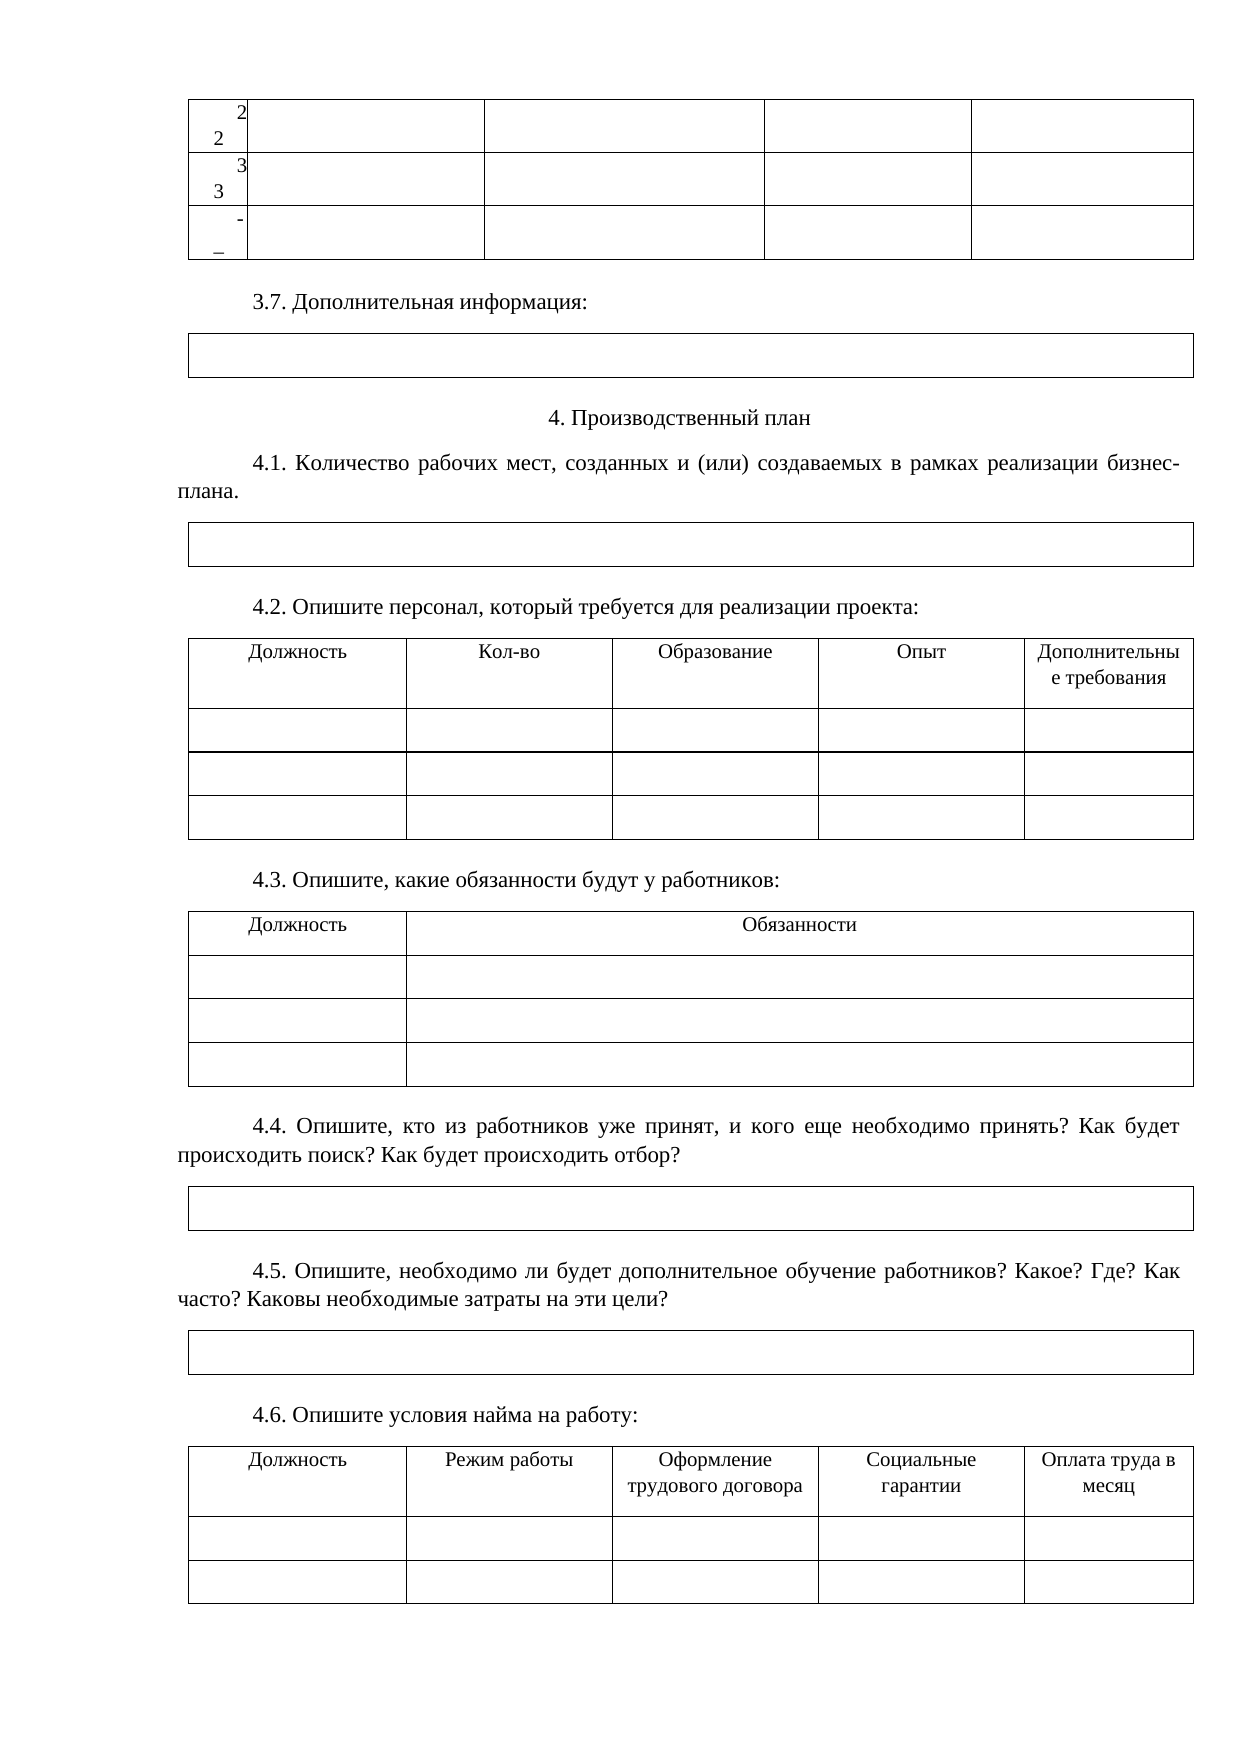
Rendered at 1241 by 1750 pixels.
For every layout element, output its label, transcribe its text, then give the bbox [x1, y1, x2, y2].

table_cell [189, 796, 406, 839]
table_cell [1025, 709, 1193, 751]
table_cell [819, 796, 1024, 839]
table_cell [189, 1043, 406, 1086]
table_cell [765, 100, 971, 152]
table_cell [189, 709, 406, 751]
table_cell [819, 1561, 1024, 1603]
table_cell [613, 1561, 818, 1603]
table_header Кол-во [407, 639, 612, 708]
table_header Обязанности [407, 912, 1193, 955]
table_header [189, 523, 1193, 566]
table_cell [972, 153, 1193, 205]
table_cell [248, 153, 484, 205]
table_cell [189, 999, 406, 1042]
table_header Образование [613, 639, 818, 708]
table_header Оформление трудового договора [613, 1447, 818, 1516]
table_cell [819, 709, 1024, 751]
table_header Дополнительные требования [1025, 639, 1193, 708]
table_cell [248, 100, 484, 152]
table_cell [819, 753, 1024, 795]
table_cell [1025, 1517, 1193, 1559]
table_header Режим работы [407, 1447, 612, 1516]
table_cell [613, 709, 818, 751]
table_cell [1025, 753, 1193, 795]
table_cell [248, 206, 484, 258]
table_cell [189, 1561, 406, 1603]
table_header Должность [189, 1447, 406, 1516]
table_header Социальные гарантии [819, 1447, 1024, 1516]
text 4. Производственный план [177, 404, 1182, 430]
table_cell [189, 753, 406, 795]
table_cell -_ [189, 206, 247, 258]
text 4.1. Количество рабочих мест, созданных и (или) создаваемых в рамках реализации бизнес-плана. [177, 449, 1182, 503]
table_cell [407, 709, 612, 751]
text 3.7. Дополнительная информация: [177, 288, 1182, 314]
table_header Опыт [819, 639, 1024, 708]
table_cell [613, 796, 818, 839]
table_cell 22 [189, 100, 247, 152]
table_cell [189, 1517, 406, 1559]
table_cell [972, 100, 1193, 152]
table_cell [485, 100, 764, 152]
table_cell [407, 956, 1193, 998]
text 4.5. Опишите, необходимо ли будет дополнительное обучение работников? Какое? Где? Как часто? Каковы необходимые затраты на эти цели? [177, 1257, 1182, 1312]
table_cell [407, 796, 612, 839]
table_cell [407, 753, 612, 795]
text 4.4. Опишите, кто из работников уже принят, и кого еще необходимо принять? Как будет происходить поиск? Как будет происходить отбор? [177, 1113, 1182, 1167]
table_cell [613, 1517, 818, 1559]
table_cell [407, 1517, 612, 1559]
table_cell [407, 1043, 1193, 1086]
table_cell [485, 153, 764, 205]
table_cell [1025, 1561, 1193, 1603]
table_header [189, 334, 1193, 377]
table_cell [765, 153, 971, 205]
table_cell 33 [189, 153, 247, 205]
text 4.6. Опишите условия найма на работу: [177, 1401, 1182, 1427]
table_cell [613, 753, 818, 795]
table_cell [1025, 796, 1193, 839]
table_header [189, 1331, 1193, 1374]
table_cell [485, 206, 764, 258]
table_cell [189, 956, 406, 998]
table_cell [972, 206, 1193, 258]
table_cell [765, 206, 971, 258]
table_header Должность [189, 639, 406, 708]
table_header [189, 1187, 1193, 1230]
table_cell [819, 1517, 1024, 1559]
table_header Оплата труда в месяц [1025, 1447, 1193, 1516]
table_cell [407, 1561, 612, 1603]
text 4.2. Опишите персонал, который требуется для реализации проекта: [177, 593, 1182, 619]
table_cell [407, 999, 1193, 1042]
text 4.3. Опишите, какие обязанности будут у работников: [177, 866, 1182, 892]
table_header Должность [189, 912, 406, 955]
